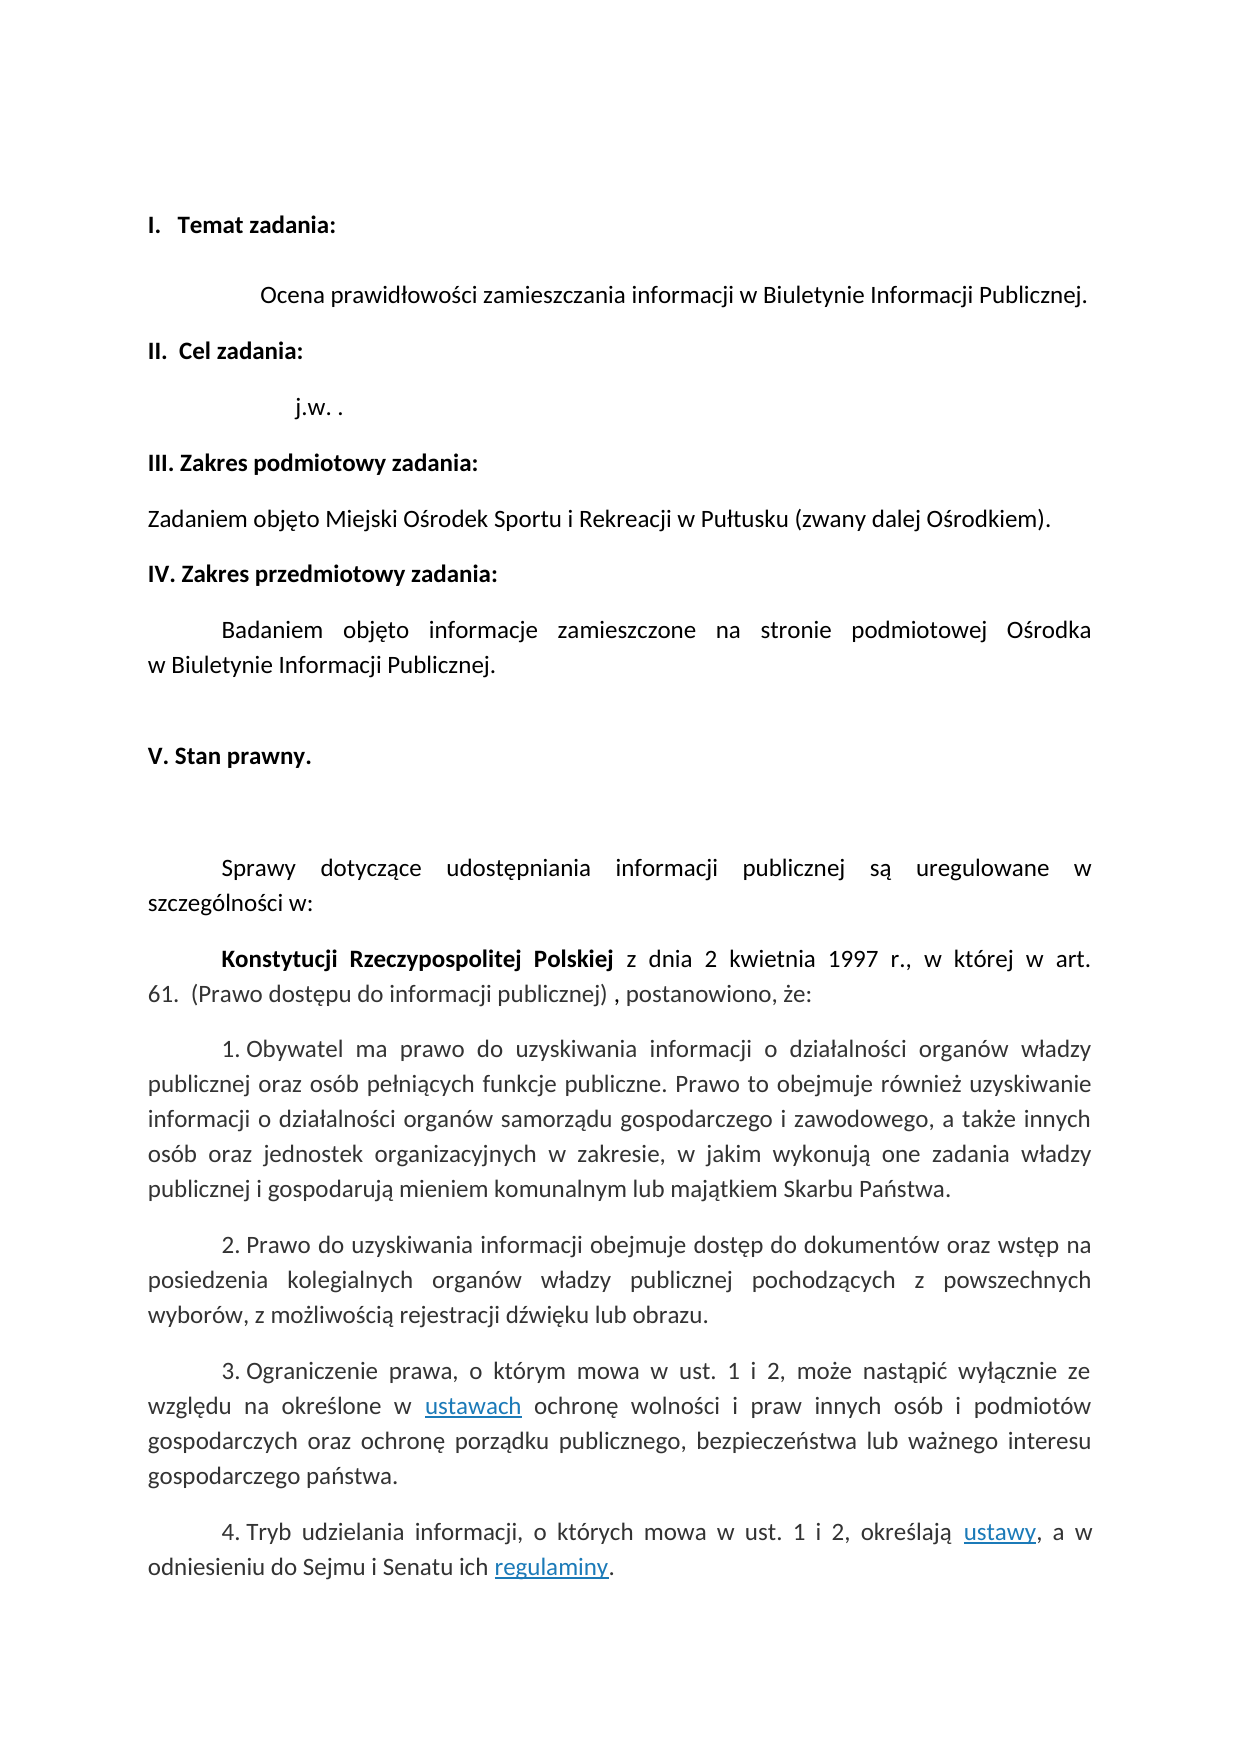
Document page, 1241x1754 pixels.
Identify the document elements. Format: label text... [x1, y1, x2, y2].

text Zadaniem objęto Miejski Ośrodek Sportu i Rekreacji w Pułtusku (zwany dalej Ośrodkiem). [148, 503, 1092, 533]
text II. Cel zadania: [148, 335, 1092, 366]
text Sprawy dotyczące udostępniania informacji publicznej są uregulowane w szczególności w: [148, 852, 1092, 917]
text j.w. . [221, 391, 1092, 422]
text 3. Ograniczenie prawa, o którym mowa w ust. 1 i 2, może nastąpić wyłącznie ze względu na określone w ustawach ochronę wolności i praw innych osób i podmiotów gospodarczych oraz ochronę porządku publicznego, bezpieczeństwa lub ważnego interesu gospodarczego państwa. [148, 1355, 1092, 1491]
text 2. Prawo do uzyskiwania informacji obejmuje dostęp do dokumentów oraz wstęp na posiedzenia kolegialnych organów władzy publicznej pochodzących z powszechnych wyborów, z możliwością rejestracji dźwięku lub obrazu. [148, 1229, 1092, 1330]
list Ocena prawidłowości zamieszczania informacji w Biuletynie Informacji Publicznej. [260, 279, 1092, 310]
text V. Stan prawny. [148, 740, 1092, 771]
list Temat zadania: [148, 209, 1092, 240]
text IV. Zakres przedmiotowy zadania: [148, 559, 1092, 589]
text 4. Tryb udzielania informacji, o których mowa w ust. 1 i 2, określają ustawy, a w odniesieniu do Sejmu i Senatu ich regulaminy. [148, 1516, 1092, 1582]
text III. Zakres podmiotowy zadania: [148, 447, 1092, 477]
text Konstytucji Rzeczypospolitej Polskiej z dnia 2 kwietnia 1997 r., w której w art. 61. (Prawo dostępu do informacji publicznej) , postanowiono, że: [148, 943, 1092, 1008]
text Badaniem objęto informacje zamieszczone na stronie podmiotowej Ośrodka w Biuletynie Informacji Publicznej. [148, 614, 1092, 680]
text 1. Obywatel ma prawo do uzyskiwania informacji o działalności organów władzy publicznej oraz osób pełniących funkcje publiczne. Prawo to obejmuje również uzyskiwanie informacji o działalności organów samorządu gospodarczego i zawodowego, a także innych osób oraz jednostek organizacyjnych w zakresie, w jakim wykonują one zadania władzy publicznej i gospodarują mieniem komunalnym lub majątkiem Skarbu Państwa. [148, 1034, 1092, 1204]
